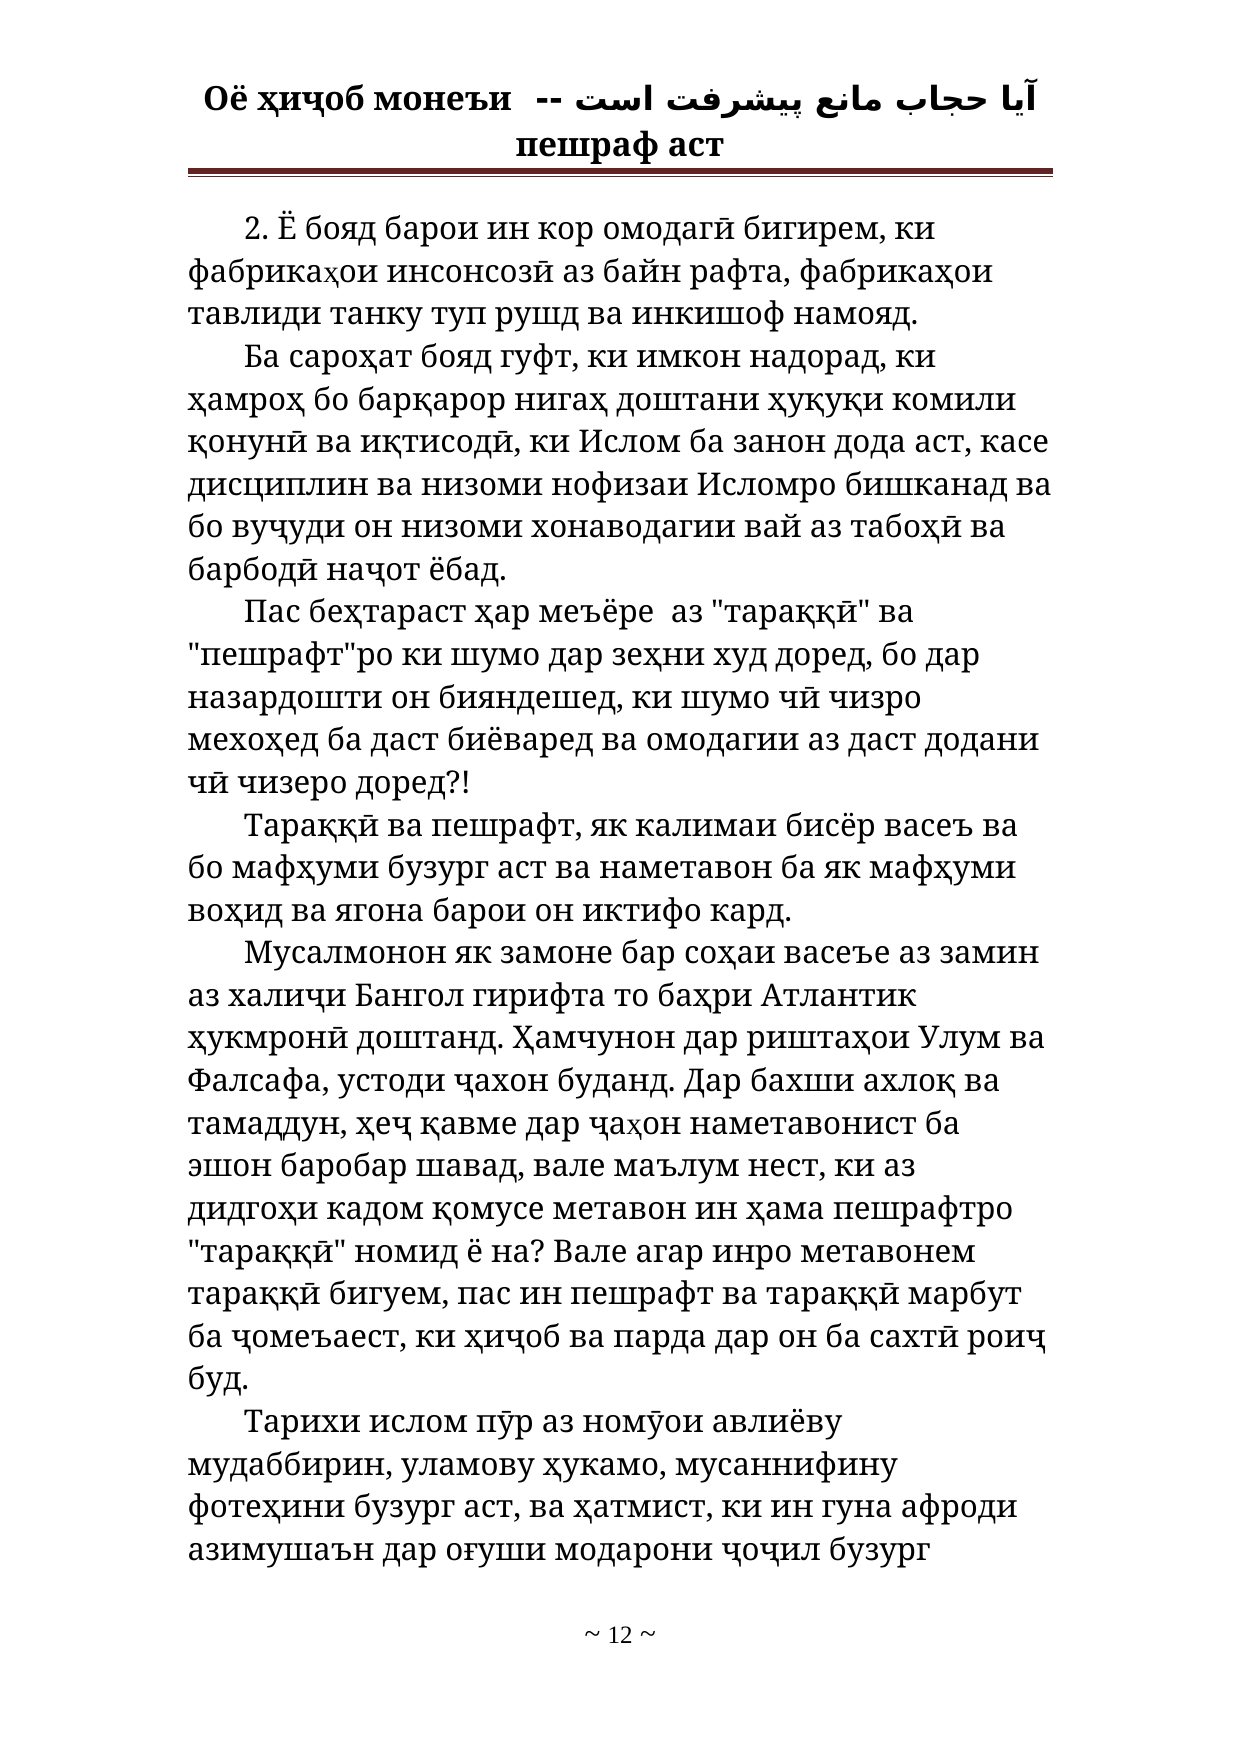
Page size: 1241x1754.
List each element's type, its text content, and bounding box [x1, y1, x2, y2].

text Ба сароҳат бояд гуфт, ки имкон надорад, ки ҳамроҳ бо барқарор нигаҳ доштани ҳуқуқи комили қонунӣ ва иқтисодӣ, ки Ислом ба занон дода аст, касе дисциплин ва низоми нофизаи Исломро бишканад ва бо вуҷуди он низоми хонаводагии вай аз табоҳӣ ва барбодӣ наҷот ёбад. [187, 334, 1053, 589]
text Тараққӣ ва пешрафт, як калимаи бисёр васеъ ва бо мафҳуми бузург аст ва наметавон ба як мафҳуми воҳид ва ягона барои он иктифо кард. [187, 802, 1053, 930]
text Пас беҳтараст ҳар меъёре аз "тараққӣ" ва "пешрафт"ро ки шумо дар зеҳни худ доред, бо дар назардошти он бияндешед, ки шумо чӣ чизро мехоҳед ба даст биёваред ва омодагии аз даст додани чӣ чизеро доред?! [187, 589, 1053, 802]
text Мусалмонон як замоне бар соҳаи васеъе аз замин аз халиҷи Бангол гирифта то баҳри Атлантик ҳукмронӣ доштанд. Ҳамчунон дар риштаҳои Улум ва Фалсафа, устоди ҷахон буданд. Дар бахши ахлоқ ва тамаддун, ҳеҷ қавме дар ҷаҳон наметавонист ба эшон баробар шавад, вале маълум нест, ки аз дидгоҳи кадом қомусе метавон ин ҳама пешрафтро "тараққӣ" номид ё на? Вале агар инро метавонем тараққӣ бигуем, пас ин пешрафт ва тараққӣ марбут ба ҷомеъаест, ки ҳиҷоб ва парда дар он ба сахтӣ роиҷ буд. [187, 930, 1053, 1399]
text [187, 1399, 1053, 1569]
text 2. Ё бояд барои ин кор омодагӣ бигирем, ки фабрикаҳои инсонсозӣ аз байн рафта, фабрикаҳои тавлиди танку туп рушд ва инкишоф намояд. [187, 206, 1053, 334]
